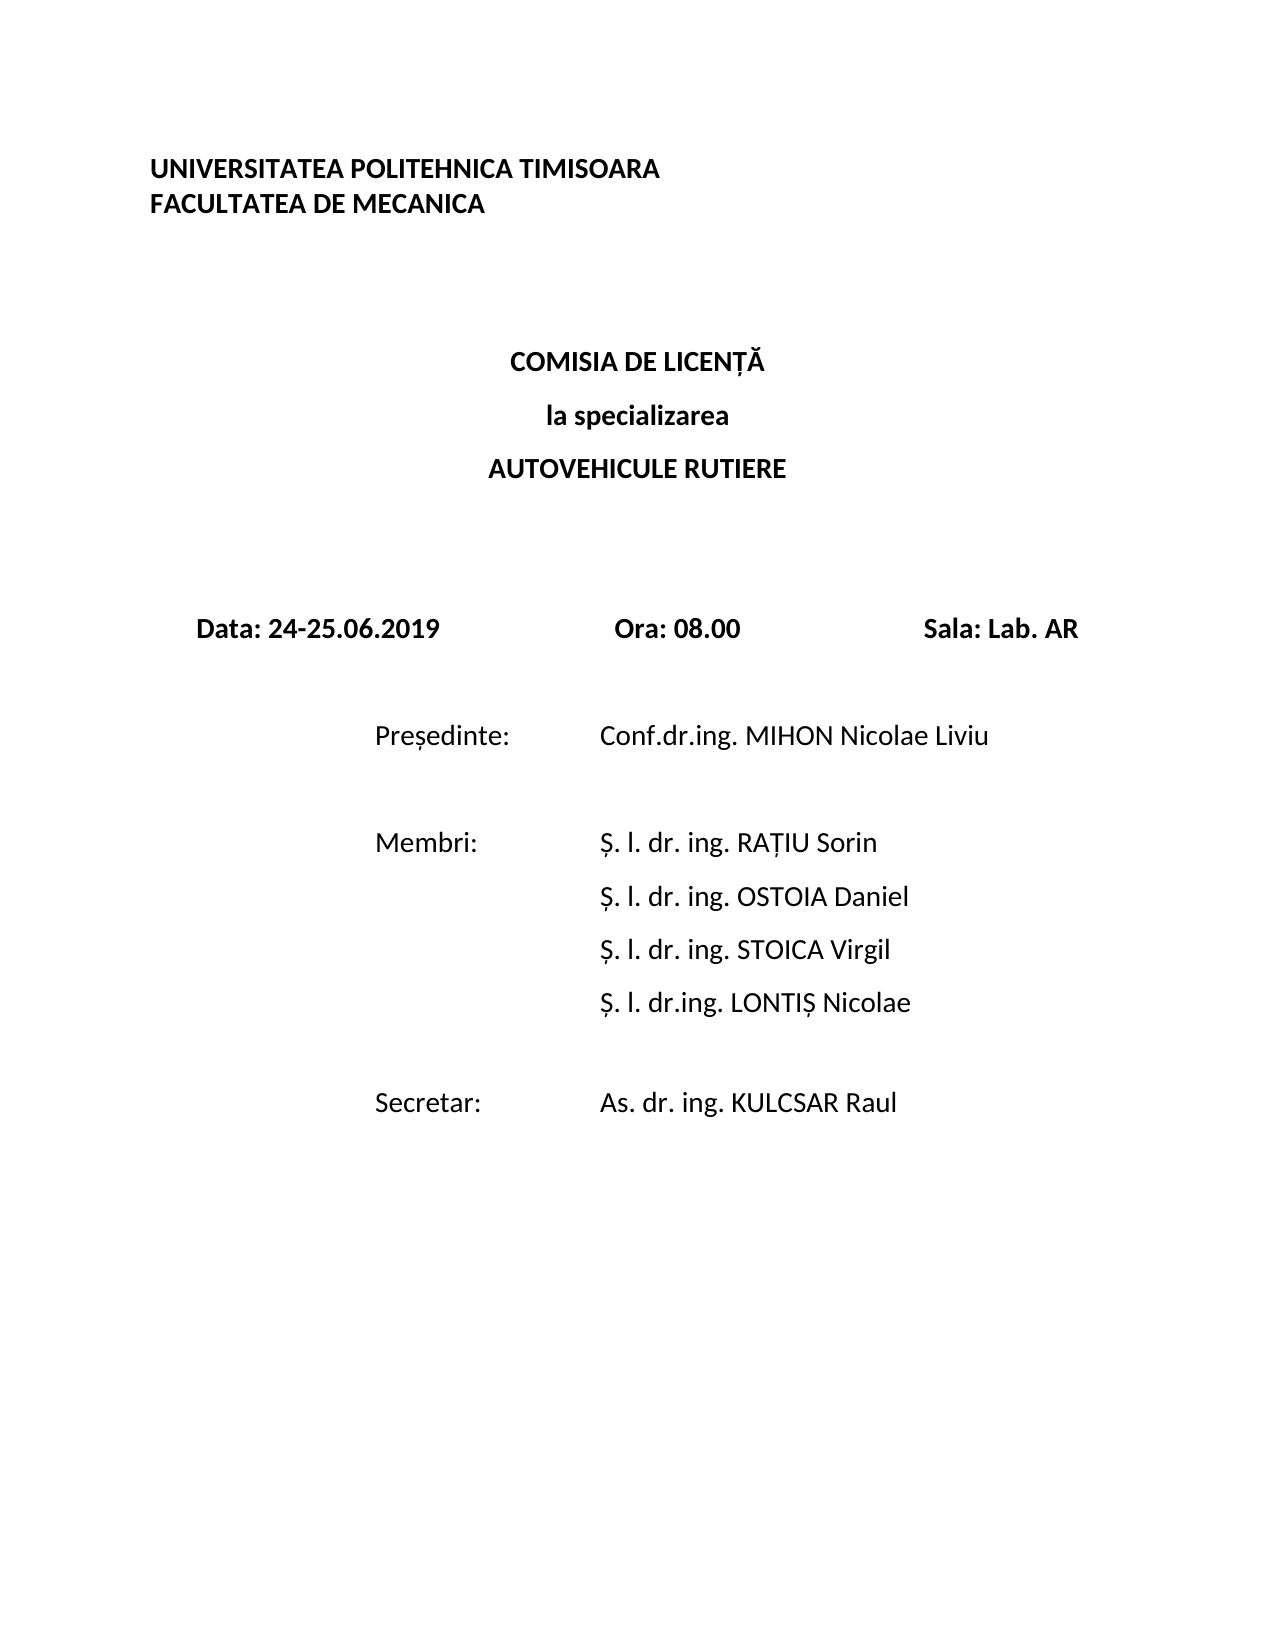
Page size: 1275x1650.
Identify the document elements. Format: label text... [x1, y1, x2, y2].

text Ş. l. dr.ing. LONTIȘ Nicolae [150, 984, 1125, 1020]
text FACULTATEA DE MECANICA [150, 186, 1125, 221]
text Ş. l. dr. ing. OSTOIA Daniel [525, 878, 1125, 913]
text Ş. l. dr. ing. STOICA Virgil [150, 931, 1125, 967]
text AUTOVEHICULE RUTIERE [150, 450, 1125, 486]
text Președinte: Conf.dr.ing. MIHON Nicolae Liviu [150, 717, 1125, 753]
text Data: 24-25.06.2019 Ora: 08.00 Sala: Lab. AR [150, 611, 1125, 646]
text UNIVERSITATEA POLITEHNICA TIMISOARA [150, 150, 1125, 186]
text COMISIA DE LICENŢĂ [150, 343, 1125, 379]
text la specializarea [150, 397, 1125, 432]
text Membri: Ş. l. dr. ing. RAȚIU Sorin [300, 824, 1125, 860]
text Secretar: As. dr. ing. KULCSAR Raul [150, 1084, 1125, 1120]
